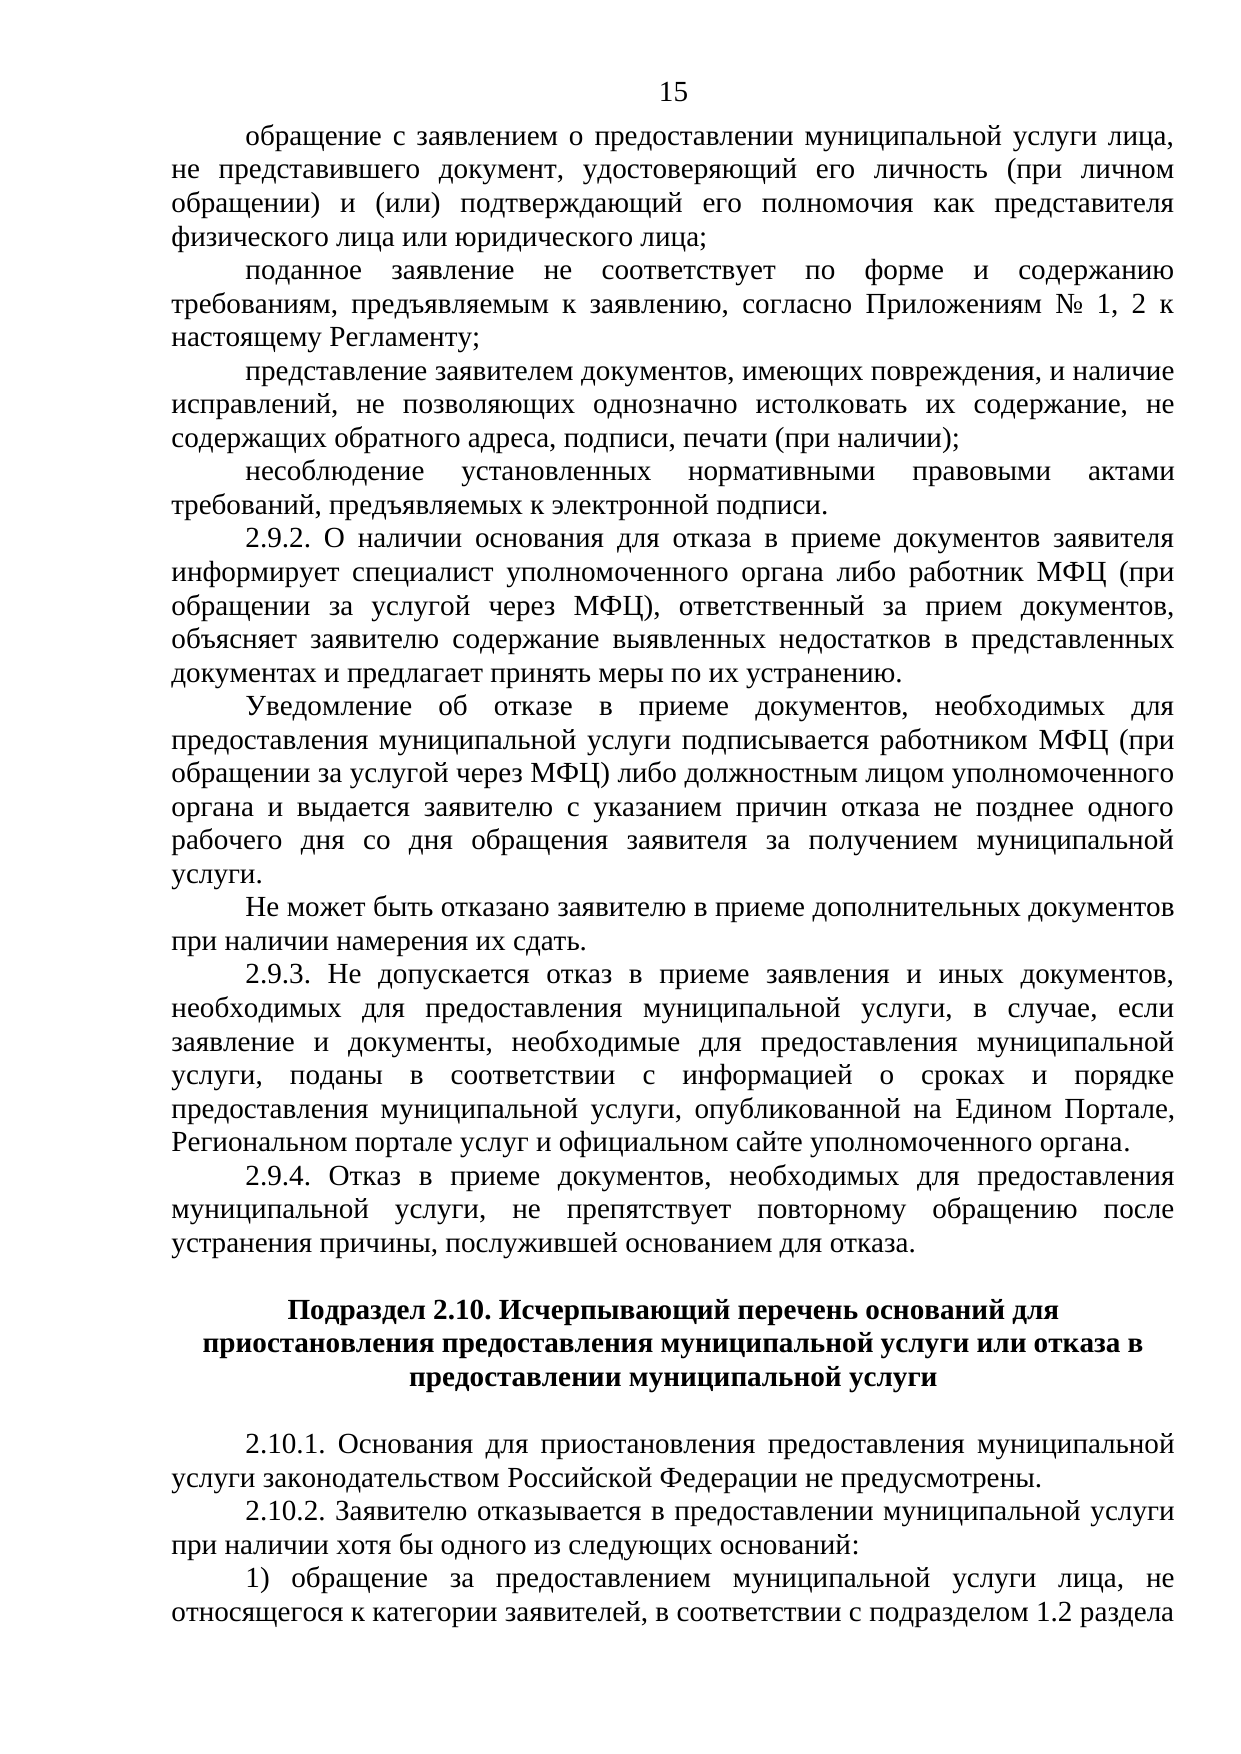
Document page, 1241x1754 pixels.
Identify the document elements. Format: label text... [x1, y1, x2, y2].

text несоблюдение установленных нормативными правовыми актами требований, предъявляемых к электронной подписи. [171, 453, 1175, 521]
text 2.10.2. Заявителю отказывается в предоставлении муниципальной услуги при наличии хотя бы одного из следующих оснований: [171, 1493, 1175, 1560]
text приостановления предоставления муниципальной услуги или отказа в предоставлении муниципальной услуги [171, 1326, 1175, 1393]
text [171, 1560, 1175, 1627]
text представление заявителем документов, имеющих повреждения, и наличие исправлений, не позволяющих однозначно истолковать их содержание, не содержащих обратного адреса, подписи, печати (при наличии); [171, 353, 1175, 453]
text Подраздел 2.10. Исчерпывающий перечень оснований для [171, 1292, 1175, 1326]
text поданное заявление не соответствует по форме и содержанию требованиям, предъявляемым к заявлению, согласно Приложениям № 1, 2 к настоящему Регламенту; [171, 252, 1175, 353]
text 2.9.2. О наличии основания для отказа в приеме документов заявителя информирует специалист уполномоченного органа либо работник МФЦ (при обращении за услугой через МФЦ), ответственный за прием документов, объясняет заявителю содержание выявленных недостатков в представленных документах и предлагает принять меры по их устранению. [171, 521, 1175, 688]
text 2.9.4. Отказ в приеме документов, необходимых для предоставления муниципальной услуги, не препятствует повторному обращению после устранения причины, послужившей основанием для отказа. [171, 1158, 1175, 1258]
text Не может быть отказано заявителю в приеме дополнительных документов при наличии намерения их сдать. [171, 889, 1175, 957]
text 2.9.3. Не допускается отказ в приеме заявления и иных документов, необходимых для предоставления муниципальной услуги, в случае, если заявление и документы, необходимые для предоставления муниципальной услуги, поданы в соответствии с информацией о сроках и порядке предоставления муниципальной услуги, опубликованной на Едином Портале, Региональном портале услуг и официальном сайте уполномоченного органа. [171, 957, 1175, 1158]
text Уведомление об отказе в приеме документов, необходимых для предоставления муниципальной услуги подписывается работником МФЦ (при обращении за услугой через МФЦ) либо должностным лицом уполномоченного органа и выдается заявителю с указанием причин отказа не позднее одного рабочего дня со дня обращения заявителя за получением муниципальной услуги. [171, 688, 1175, 889]
text обращение с заявлением о предоставлении муниципальной услуги лица, не представившего документ, удостоверяющий его личность (при личном обращении) и (или) подтверждающий его полномочия как представителя физического лица или юридического лица; [171, 118, 1175, 252]
text 2.10.1. Основания для приостановления предоставления муниципальной услуги законодательством Российской Федерации не предусмотрены. [171, 1426, 1175, 1493]
